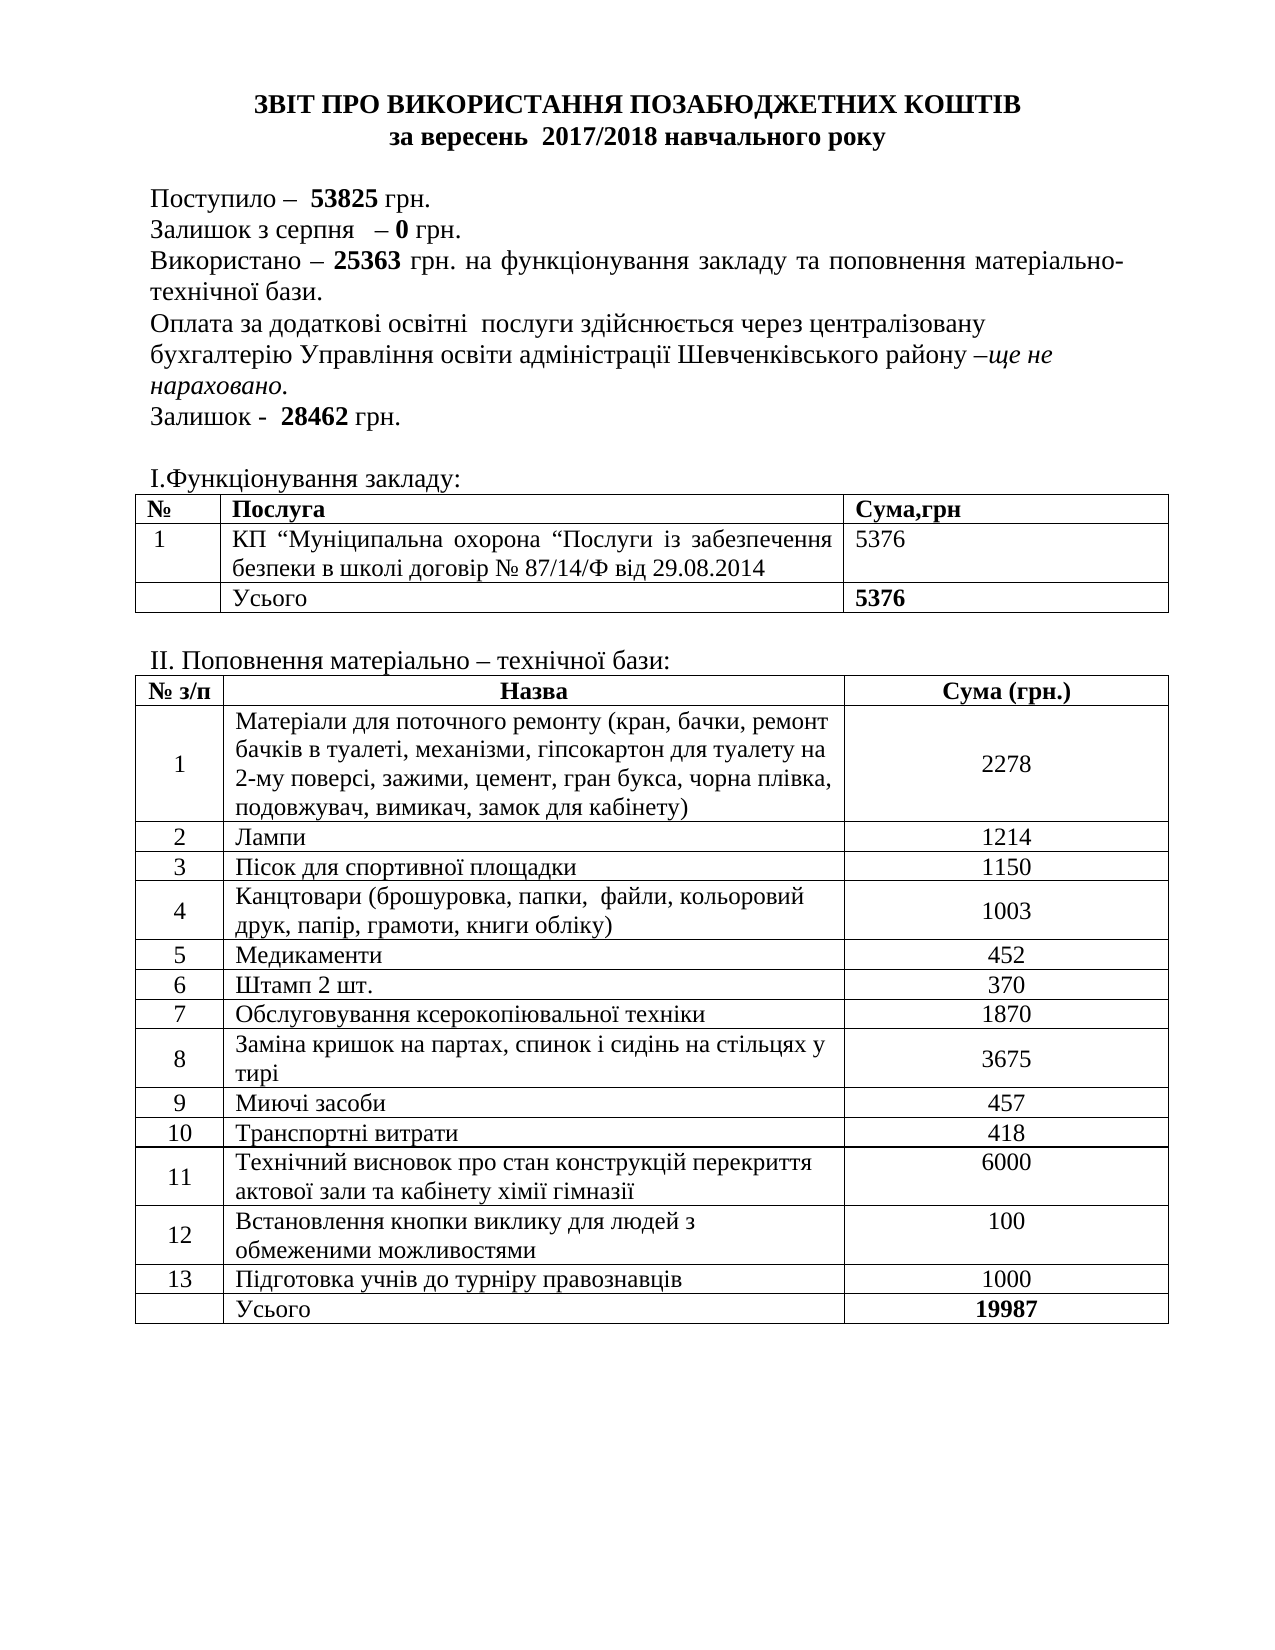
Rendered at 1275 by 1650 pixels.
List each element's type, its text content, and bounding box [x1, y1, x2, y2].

table_cell 1003 [845, 881, 1168, 939]
table_cell КП “Муніципальна охорона “Послуги із забезпечення безпеки в школі договір № 87/14/Ф від 29.08.2014 [221, 524, 843, 582]
table_cell 11 [136, 1148, 223, 1205]
table_cell 8 [136, 1029, 223, 1087]
table_cell 6 [136, 970, 223, 998]
table_header № з/п [136, 676, 223, 705]
table_cell 370 [845, 970, 1168, 998]
table_header Сума (грн.) [845, 676, 1168, 705]
table_cell Лампи [224, 822, 844, 851]
table_header Назва [224, 676, 844, 705]
table_cell [136, 583, 220, 612]
text Поступило – 53825 грн. [150, 182, 1125, 213]
table_cell 3 [136, 852, 223, 880]
text Використано – 25363 грн. на функціонування закладу та поповнення матеріально-технічної бази. [150, 244, 1125, 307]
table_cell 100 [845, 1206, 1168, 1263]
table_cell Обслуговування ксерокопіювальної техніки [224, 1000, 844, 1028]
table_cell Матеріали для поточного ремонту (кран, бачки, ремонт бачків в туалеті, механізми, гіпсокартон для туалету на 2-му поверсі, зажими, цемент, гран букса, чорна плівка, подовжувач, вимикач, замок для кабінету) [224, 706, 844, 821]
table_cell 3675 [845, 1029, 1168, 1087]
table_cell 452 [845, 940, 1168, 969]
table_cell [136, 1294, 223, 1323]
table_cell 457 [845, 1088, 1168, 1117]
table_cell 2278 [845, 706, 1168, 821]
table_header Сума,грн [844, 495, 1168, 523]
table_cell Миючі засоби [224, 1088, 844, 1117]
table_cell 5 [136, 940, 223, 969]
table_header Послуга [221, 495, 843, 523]
table_cell Встановлення кнопки виклику для людей з обмеженими можливостями [224, 1206, 844, 1263]
table_cell 10 [136, 1118, 223, 1146]
table_cell Підготовка учнів до турніру правознавців [224, 1265, 844, 1293]
text Залишок - 28462 грн. [150, 400, 1125, 431]
text ІІ. Поповнення матеріально – технічної бази: [150, 644, 1125, 675]
table_cell 1000 [845, 1265, 1168, 1293]
text за вересень 2017/2018 навчального року [150, 120, 1125, 151]
table_cell Усього [221, 583, 843, 612]
table_header № [136, 495, 220, 523]
table_cell Усього [224, 1294, 844, 1323]
table_cell 5376 [844, 583, 1168, 612]
table_cell Пісок для спортивної площадки [224, 852, 844, 880]
table_cell 19987 [845, 1294, 1168, 1323]
table_cell Заміна кришок на партах, спинок і сидінь на стільцях у тирі [224, 1029, 844, 1087]
table_cell 6000 [845, 1148, 1168, 1205]
table_cell Канцтовари (брошуровка, папки, файли, кольоровий друк, папір, грамоти, книги обліку) [224, 881, 844, 939]
text ЗВІТ ПРО ВИКОРИСТАННЯ ПОЗАБЮДЖЕТНИХ КОШТІВ [150, 89, 1125, 120]
table_cell 12 [136, 1206, 223, 1263]
table_cell 1150 [845, 852, 1168, 880]
text І.Функціонування закладу: [150, 462, 1125, 493]
table_cell 1 [136, 524, 220, 582]
table_cell 4 [136, 881, 223, 939]
table_cell Технічний висновок про стан конструкцій перекриття актової зали та кабінету хімії гімназії [224, 1148, 844, 1205]
table_cell 5376 [844, 524, 1168, 582]
text Оплата за додаткові освітні послуги здійснюється через централізовану бухгалтерію Управління освіти адміністрації Шевченківського району –ще не нараховано. [150, 307, 1125, 400]
table_cell 418 [845, 1118, 1168, 1146]
table_cell Штамп 2 шт. [224, 970, 844, 998]
table_cell 2 [136, 822, 223, 851]
table_cell 13 [136, 1265, 223, 1293]
table_cell Транспортні витрати [224, 1118, 844, 1146]
table_cell 1214 [845, 822, 1168, 851]
table_cell 9 [136, 1088, 223, 1117]
text Залишок з серпня – 0 грн. [150, 213, 1125, 244]
table_cell 7 [136, 1000, 223, 1028]
table_cell 1870 [845, 1000, 1168, 1028]
table_cell 1 [136, 706, 223, 821]
table_cell Медикаменти [224, 940, 844, 969]
